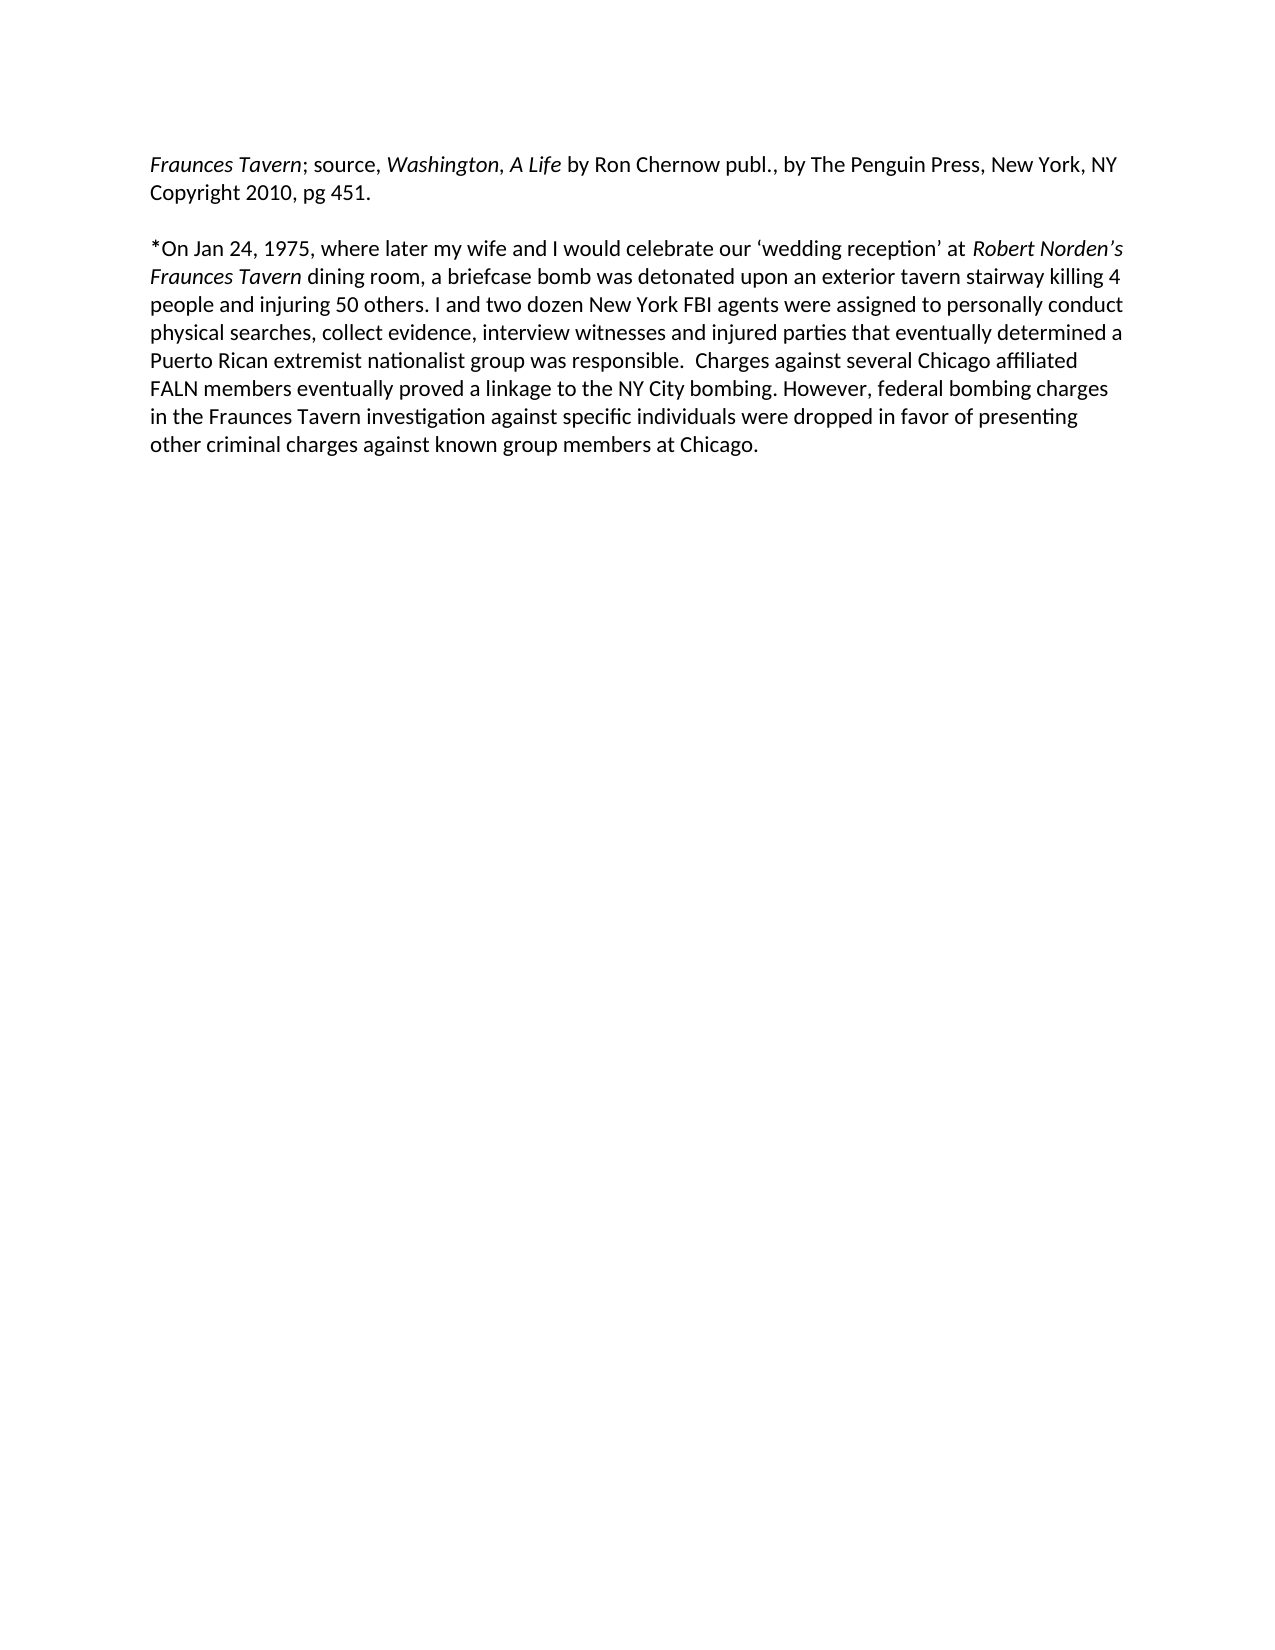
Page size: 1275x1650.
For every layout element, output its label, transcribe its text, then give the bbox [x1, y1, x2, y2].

text *On Jan 24, 1975, where later my wife and I would celebrate our ‘wedding reception’ at Robert Norden’s Fraunces Tavern dining room, a briefcase bomb was detonated upon an exterior tavern stairway killing 4 people and injuring 50 others. I and two dozen New York FBI agents were assigned to personally conduct physical searches, collect evidence, interview witnesses and injured parties that eventually determined a Puerto Rican extremist nationalist group was responsible. Charges against several Chicago affiliated FALN members eventually proved a linkage to the NY City bombing. However, federal bombing charges in the Fraunces Tavern investigation against specific individuals were dropped in favor of presenting other criminal charges against known group members at Chicago. [150, 234, 1125, 458]
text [150, 150, 1125, 206]
